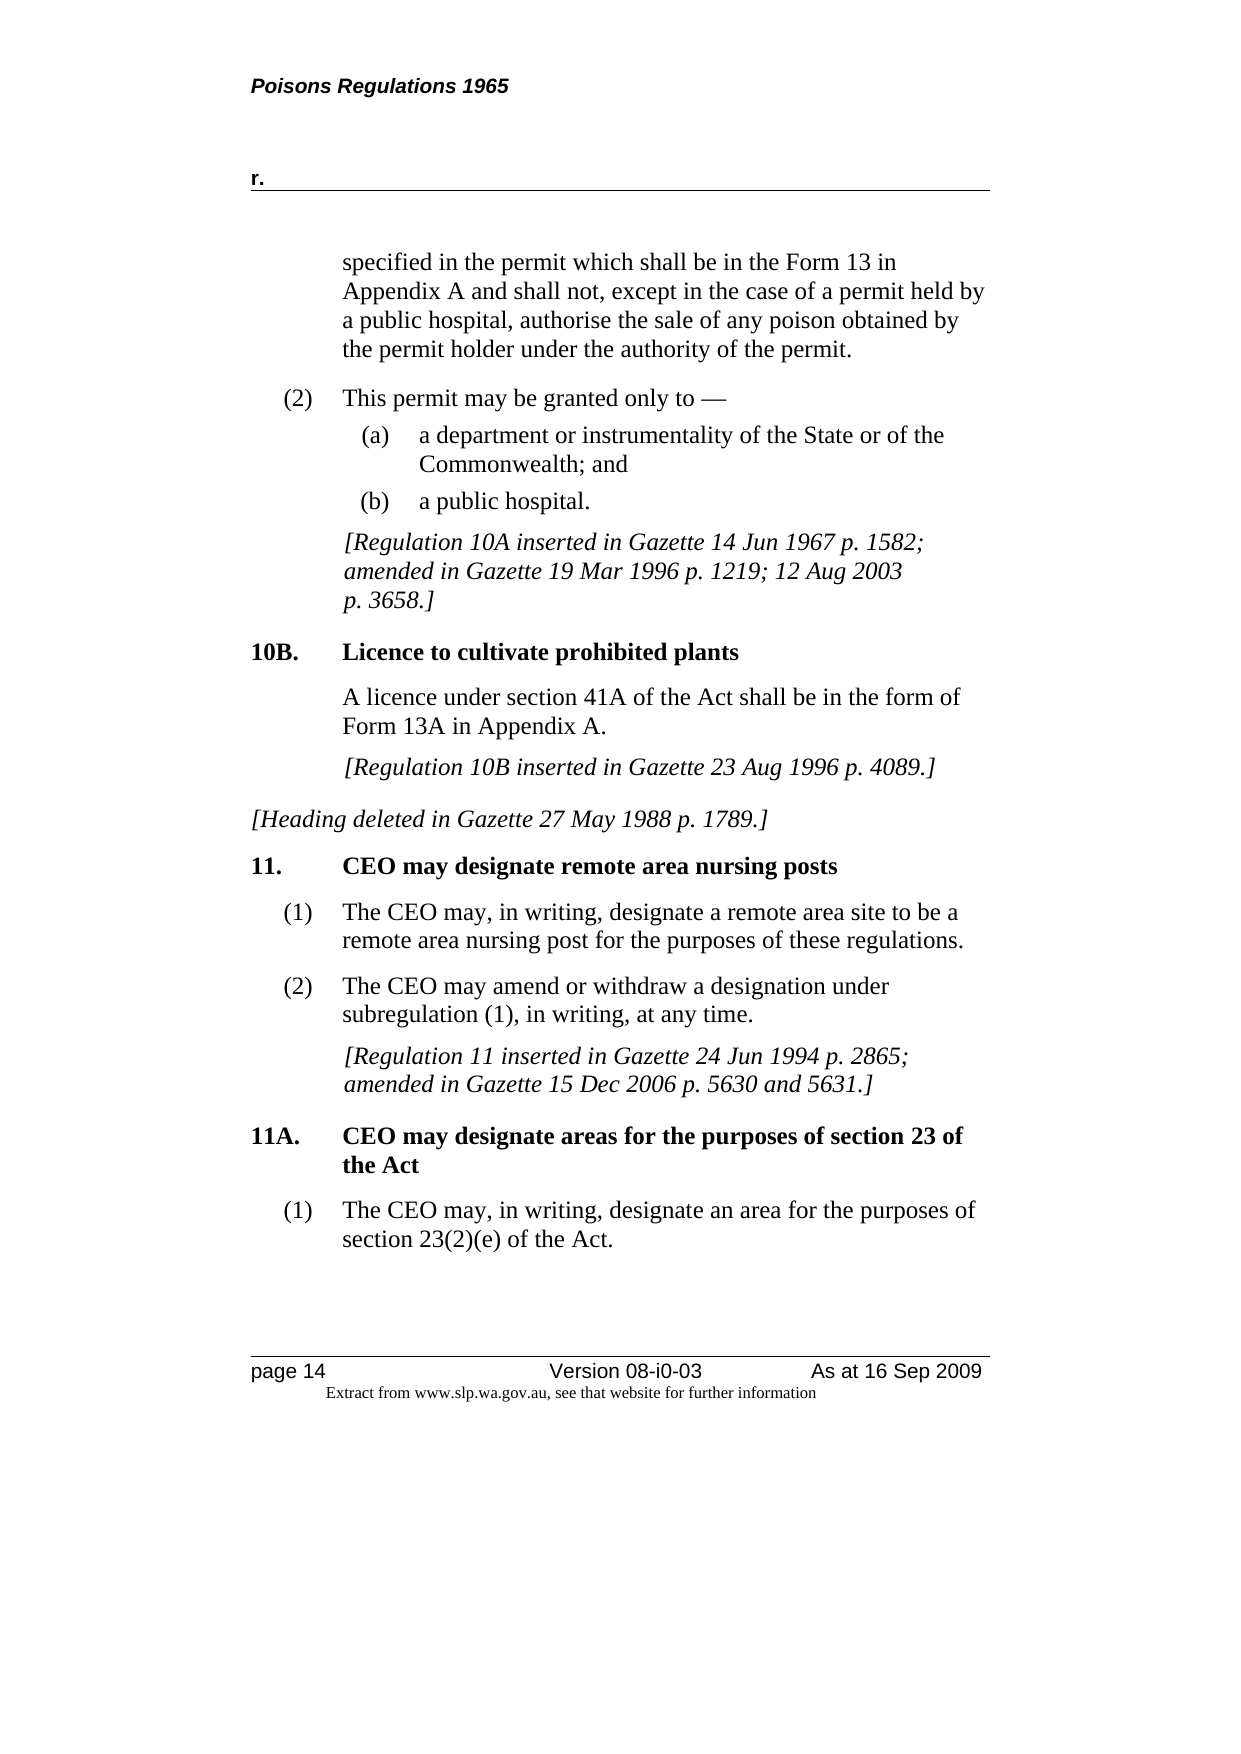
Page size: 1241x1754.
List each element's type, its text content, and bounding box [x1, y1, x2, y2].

text A licence under section 41A of the Act shall be in the form of Form 13A in Appendix A. [251, 682, 990, 739]
text [Heading deleted in Gazette 27 May 1988 p. 1789.] [251, 804, 990, 832]
text (1) The CEO may, in writing, designate a remote area site to be a remote area nursing post for the purposes of these regulations. [251, 897, 990, 954]
text (2) The CEO may amend or withdraw a designation under subregulation (1), in writing, at any time. [251, 971, 990, 1028]
text (1) The CEO may, in writing, designate an area for the purposes of section 23(2)(e) of the Act. [251, 1195, 990, 1253]
text (2) This permit may be granted only to — [251, 383, 990, 412]
text [Regulation 10B inserted in Gazette 23 Aug 1996 p. 4089.] [251, 752, 990, 781]
text [Regulation 11 inserted in Gazette 24 Jun 1994 p. 2865; amended in Gazette 15 Dec 2006 p. 5630 and 5631.] [251, 1041, 990, 1098]
subtitle 11. CEO may designate remote area nursing posts [251, 851, 990, 880]
subtitle 10B. Licence to cultivate prohibited plants [251, 637, 990, 665]
text [Regulation 10A inserted in Gazette 14 Jun 1967 p. 1582; amended in Gazette 19 Mar 1996 p. 1219; 12 Aug 2003 p. 3658.] [251, 527, 990, 614]
text (b) a public hospital. [251, 486, 990, 515]
subtitle 11A. CEO may designate areas for the purposes of section 23 of the Act [251, 1121, 990, 1179]
text (a) a department or instrumentality of the State or of the Commonwealth; and [251, 420, 990, 478]
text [251, 247, 990, 362]
